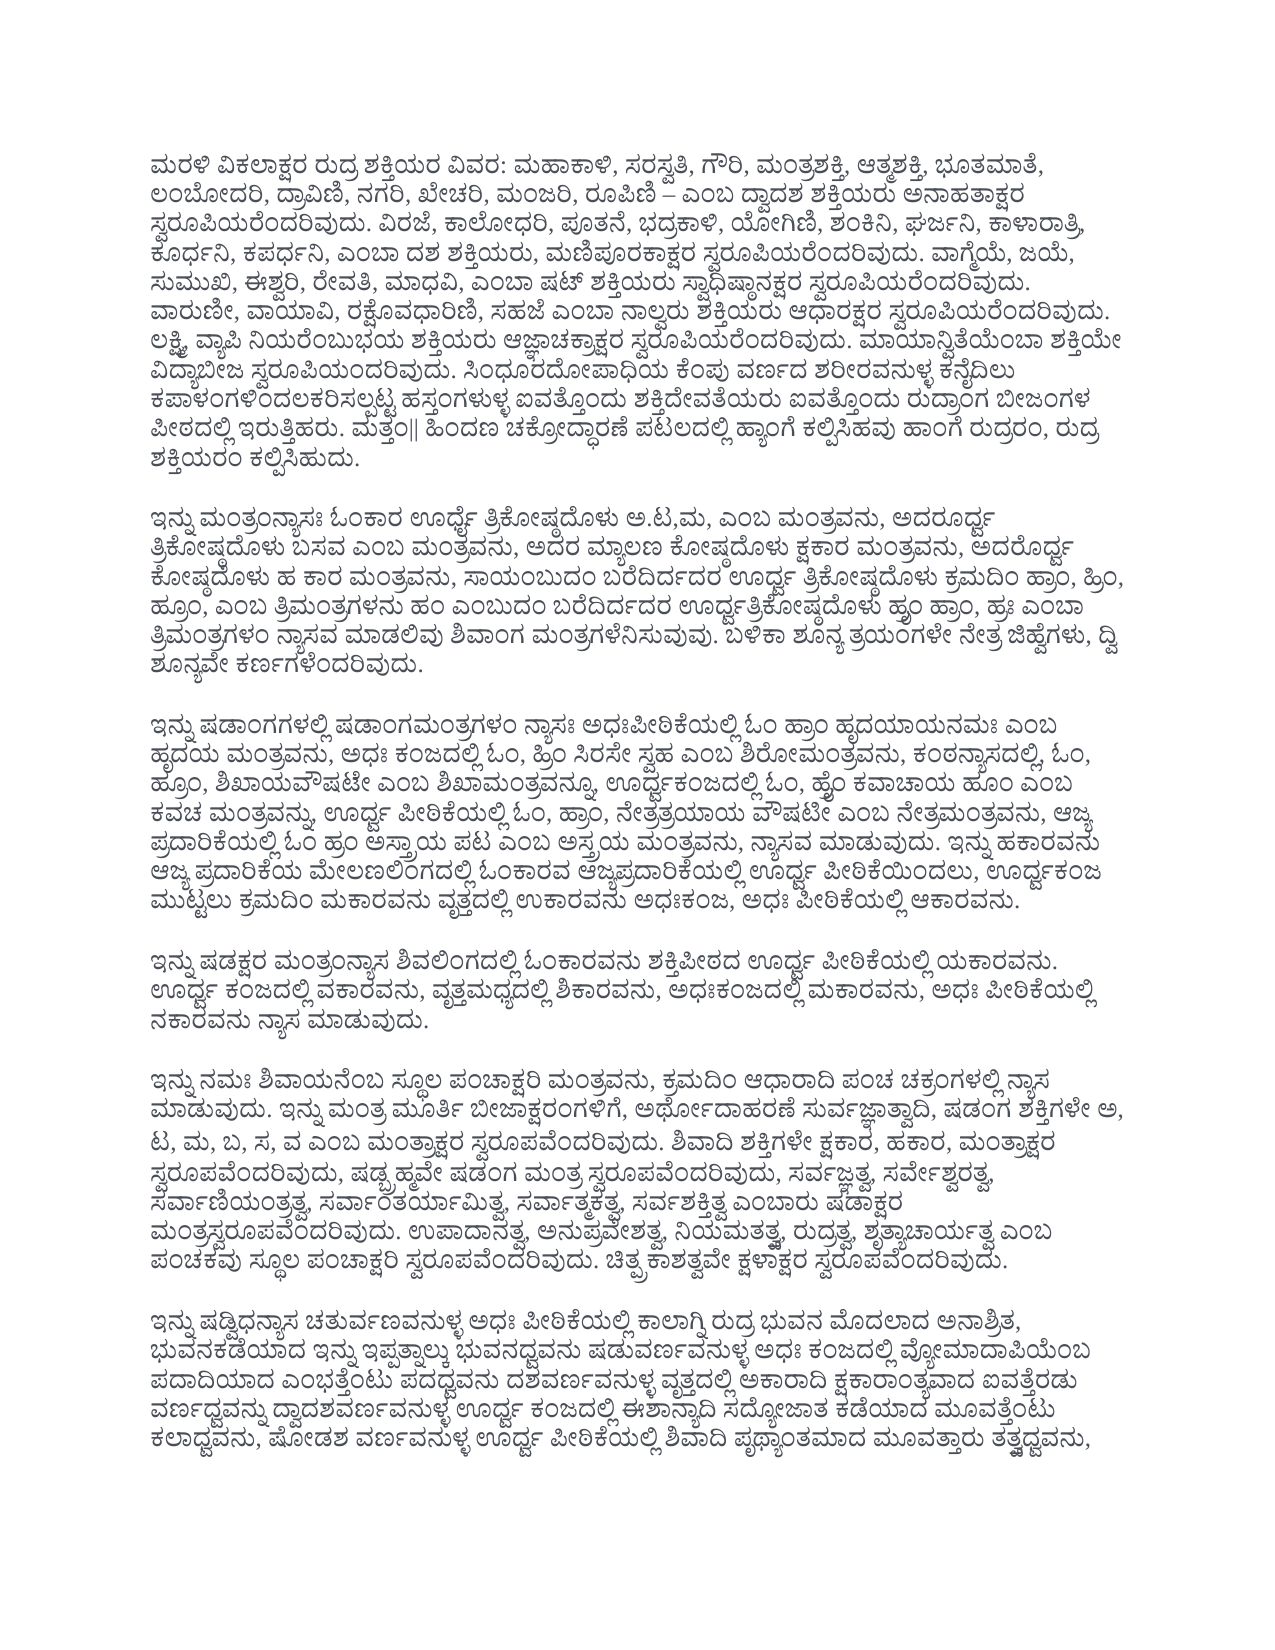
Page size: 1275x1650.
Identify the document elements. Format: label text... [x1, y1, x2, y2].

text ಇನ್ನು ಷಡಕ್ಷರ ಮಂತ್ರಂನ್ಯಾಸ ಶಿವಲಿಂಗದಲ್ಲಿ ಓಂಕಾರವನು ಶಕ್ತಿಪೀಠದ ಊರ್ಧ್ವ ಪೀಠಿಕೆಯಲ್ಲಿ ಯಕಾರವನು. ಊರ್ಧ್ವ ಕಂಜದಲ್ಲಿ ವಕಾರವನು, ವೃತ್ತಮಧ್ಯದಲ್ಲಿ ಶಿಕಾರವನು, ಅಧಃಕಂಜದಲ್ಲಿ ಮಕಾರವನು, ಅಧಃ ಪೀಠಿಕೆಯಲ್ಲಿ ನಕಾರವನು ನ್ಯಾಸ ಮಾಡುವುದು. [150, 946, 1125, 1034]
text ಇನ್ನು ಷಡಾಂಗಗಳಲ್ಲಿ ಷಡಾಂಗಮಂತ್ರಗಳಂ ನ್ಯಾಸಃ ಅಧಃಪೀಠಿಕೆಯಲ್ಲಿ ಓಂ ಹ್ರಾಂ ಹೃದಯಾಯನಮಃ ಎಂಬ ಹೃದಯ ಮಂತ್ರವನು, ಅಧಃ ಕಂಜದಲ್ಲಿ ಓಂ, ಹ್ರಿಂ ಸಿರಸೇ ಸ್ವಹ ಎಂಬ ಶಿರೋಮಂತ್ರವನು, ಕಂಠನ್ಯಾಸದಲ್ಲಿ, ಓಂ, ಹ್ರೂಂ, ಶಿಖಾಯವೌಷಟೇ ಎಂಬ ಶಿಖಾಮಂತ್ರವನ್ನೂ, ಊರ್ಧ್ವಕಂಜದಲ್ಲಿ ಓಂ, ಹ್ರೈಂ ಕವಾಚಾಯ ಹೂಂ ಎಂಬ ಕವಚ ಮಂತ್ರವನ್ನು, ಊರ್ಧ್ವ ಪೀಠಿಕೆಯಲ್ಲಿ ಓಂ, ಹ್ರಾಂ, ನೇತ್ರತ್ರಯಾಯ ವೌಷಟೀ ಎಂಬ ನೇತ್ರಮಂತ್ರವನು, ಆಜ್ಯ ಪ್ರದಾರಿಕೆಯಲ್ಲಿ ಓಂ ಹ್ರಂ ಅಸ್ತ್ರಾಯ ಪಟ ಎಂಬ ಅಸ್ತ್ರಯ ಮಂತ್ರವನು, ನ್ಯಾಸವ ಮಾಡುವುದು. ಇನ್ನು ಹಕಾರವನು ಆಜ್ಯ ಪ್ರದಾರಿಕೆಯ ಮೇಲಣಲಿಂಗದಲ್ಲಿ ಓಂಕಾರವ ಆಜ್ಯಪ್ರದಾರಿಕೆಯಲ್ಲಿ ಊರ್ಧ್ವ ಪೀಠಿಕೆಯಿಂದಲು, ಊರ್ಧ್ವಕಂಜ ಮುಟ್ಟಲು ಕ್ರಮದಿಂ ಮಕಾರವನು ವೃತ್ತದಲ್ಲಿ ಉಕಾರವನು ಅಧಃಕಂಜ, ಅಧಃ ಪೀಠಿಕೆಯಲ್ಲಿ ಆಕಾರವನು. [150, 710, 1125, 915]
text ಮರಳಿ ವಿಕಲಾಕ್ಷರ ರುದ್ರ ಶಕ್ತಿಯರ ವಿವರ: ಮಹಾಕಾಳಿ, ಸರಸ್ವತಿ, ಗೌರಿ, ಮಂತ್ರಶಕ್ತಿ, ಆತ್ಮಶಕ್ತಿ, ಭೂತಮಾತೆ, ಲಂಬೋದರಿ, ದ್ರಾವಿಣಿ, ನಗರಿ, ಖೇಚರಿ, ಮಂಜರಿ, ರೂಪಿಣಿ – ಎಂಬ ದ್ವಾದಶ ಶಕ್ತಿಯರು ಅನಾಹತಾಕ್ಷರ ಸ್ವರೂಪಿಯರೆಂದರಿವುದು. ವಿರಜೆ, ಕಾಲೋಧರಿ, ಪೂತನೆ, ಭದ್ರಕಾಳಿ, ಯೋಗಿಣಿ, ಶಂಕಿನಿ, ಘರ್ಜನಿ, ಕಾಳಾರಾತ್ರಿ, ಕೂರ್ಧನಿ, ಕಪರ್ಧನಿ, ಎಂಬಾ ದಶ ಶಕ್ತಿಯರು, ಮಣಿಪೂರಕಾಕ್ಷರ ಸ್ವರೂಪಿಯರೆಂದರಿವುದು. ವಾಗ್ಮೆಯೆ, ಜಯೆ, ಸುಮುಖಿ, ಈಶ್ವರಿ, ರೇವತಿ, ಮಾಧವಿ, ಎಂಬಾ ಷಟ್ ಶಕ್ತಿಯರು ಸ್ವಾಧಿಷ್ಠಾನಕ್ಷರ ಸ್ವರೂಪಿಯರೆಂದರಿವುದು. ವಾರುಣೀ, ವಾಯಾವಿ, ರಕ್ಷೊವಧಾರಿಣಿ, ಸಹಜೆ ಎಂಬಾ ನಾಲ್ವರು ಶಕ್ತಿಯರು ಆಧಾರಕ್ಷರ ಸ್ವರೂಪಿಯರೆಂದರಿವುದು. ಲಕ್ಷ್ಮಿ, ವ್ಯಾಪಿ ನಿಯರೆಂಬುಭಯ ಶಕ್ತಿಯರು ಆಜ್ಞಾಚಕ್ರಾಕ್ಷರ ಸ್ವರೂಪಿಯರೆಂದರಿವುದು. ಮಾಯಾನ್ವಿತೆಯೆಂಬಾ ಶಕ್ತಿಯೇ ವಿದ್ಯಾಬೀಜ ಸ್ವರೂಪಿಯಂದರಿವುದು. ಸಿಂಧೂರದೋಪಾಧಿಯ ಕೆಂಪು ವರ್ಣದ ಶರೀರವನುಳ್ಳ ಕನೈದಿಲು ಕಪಾಳಂಗಳಿಂದಲಕರಿಸಲ್ಪಟ್ಟ ಹಸ್ತಂಗಳುಳ್ಳ ಐವತ್ತೊಂದು ಶಕ್ತಿದೇವತೆಯರು ಐವತ್ತೊಂದು ರುದ್ರಾಂಗ ಬೀಜಂಗಳ ಪೀಠದಲ್ಲಿ ಇರುತ್ತಿಹರು. ಮತ್ತಂ|| ಹಿಂದಣ ಚಕ್ರೋದ್ಧಾರಣೆ ಪಟಲದಲ್ಲಿ ಹ್ಯಾಂಗೆ ಕಲ್ಪಿಸಿಹವು ಹಾಂಗೆ ರುದ್ರರಂ, ರುದ್ರ ಶಕ್ತಿಯರಂ ಕಲ್ಪಿಸಿಹುದು. [150, 150, 1125, 472]
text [150, 1306, 1125, 1452]
text ಇನ್ನು ನಮಃ ಶಿವಾಯನೆಂಬ ಸ್ಥೂಲ ಪಂಚಾಕ್ಷರಿ ಮಂತ್ರವನು, ಕ್ರಮದಿಂ ಆಧಾರಾದಿ ಪಂಚ ಚಕ್ರಂಗಳಲ್ಲಿ ನ್ಯಾಸ ಮಾಡುವುದು. ಇನ್ನು ಮಂತ್ರ ಮೂರ್ತಿ ಬೀಜಾಕ್ಷರಂಗಳಿಗೆ, ಅರ್ಥೋದಾಹರಣೆ ಸುರ್ವಜ್ಞಾತ್ವಾದಿ, ಷಡಂಗ ಶಕ್ತಿಗಳೇ ಅ, ಟ, ಮ, ಬ, ಸ, ವ ಎಂಬ ಮಂತ್ರಾಕ್ಷರ ಸ್ವರೂಪವೆಂದರಿವುದು. ಶಿವಾದಿ ಶಕ್ತಿಗಳೇ ಕ್ಷಕಾರ, ಹಕಾರ, ಮಂತ್ರಾಕ್ಷರ ಸ್ವರೂಪವೆಂದರಿವುದು, ಷಡ್ಬ್ರಹ್ಮವೇ ಷಡಂಗ ಮಂತ್ರ ಸ್ವರೂಪವೆಂದರಿವುದು, ಸರ್ವಜ್ಞತ್ವ, ಸರ್ವೇಶ್ವರತ್ವ, ಸರ್ವಾಣಿಯಂತ್ರತ್ವ, ಸರ್ವಾಂತರ್ಯಾಮಿತ್ವ, ಸರ್ವಾತ್ಮಕತ್ವ, ಸರ್ವಶಕ್ತಿತ್ವ ಎಂಬಾರು ಷಡಾಕ್ಷರ ಮಂತ್ರಸ್ವರೂಪವೆಂದರಿವುದು. ಉಪಾದಾನತ್ವ, ಅನುಪ್ರವೇಶತ್ವ, ನಿಯಮತತ್ತ್ವ, ರುದ್ರತ್ವ, ಶೃತ್ಯಾಚಾರ್ಯತ್ವ ಎಂಬ ಪಂಚಕವು ಸ್ಥೂಲ ಪಂಚಾಕ್ಷರಿ ಸ್ವರೂಪವೆಂದರಿವುದು. ಚಿತ್ಪ್ರಕಾಶತ್ವವೇ ಕ್ಷಳಾಕ್ಷರ ಸ್ವರೂಪವೆಂದರಿವುದು. [150, 1065, 1125, 1275]
text ಇನ್ನು ಮಂತ್ರಂನ್ಯಾಸಃ ಓಂಕಾರ ಊರ್ಧೈ ತ್ರಿಕೋಷ್ಠದೊಳು ಅ.ಟ,ಮ, ಎಂಬ ಮಂತ್ರವನು, ಅದರೂರ್ಧ್ವ ತ್ರಿಕೋಷ್ಠದೊಳು ಬಸವ ಎಂಬ ಮಂತ್ರವನು, ಅದರ ಮ್ಯಾಲಣ ಕೋಷ್ಠದೊಳು ಕ್ಷಕಾರ ಮಂತ್ರವನು, ಅದರೊರ್ಧ್ವ ಕೋಷ್ಠದೊಳು ಹ ಕಾರ ಮಂತ್ರವನು, ಸಾಯಂಬುದಂ ಬರೆದಿರ್ದದರ ಊರ್ಧ್ವ ತ್ರಿಕೋಷ್ಠದೊಳು ಕ್ರಮದಿಂ ಹ್ರಾಂ, ಹ್ರಿಂ, ಹ್ರೂಂ, ಎಂಬ ತ್ರಿಮಂತ್ರಗಳನು ಹಂ ಎಂಬುದಂ ಬರೆದಿರ್ದದರ ಊರ್ಧ್ವತ್ರಿಕೋಷ್ಠದೊಳು ಹ್ರೃಂ ಹ್ರಾಂ, ಹ್ರಃ ಎಂಬಾ ತ್ರಿಮಂತ್ರಗಳಂ ನ್ಯಾಸವ ಮಾಡಲಿವು ಶಿವಾಂಗ ಮಂತ್ರಗಳೆನಿಸುವುವು. ಬಳಿಕಾ ಶೂನ್ಯ ತ್ರಯಂಗಳೇ ನೇತ್ರ ಜಿಹ್ವೆಗಳು, ದ್ವಿ ಶೂನ್ಯವೇ ಕರ್ಣಗಳೆಂದರಿವುದು. [150, 503, 1125, 679]
